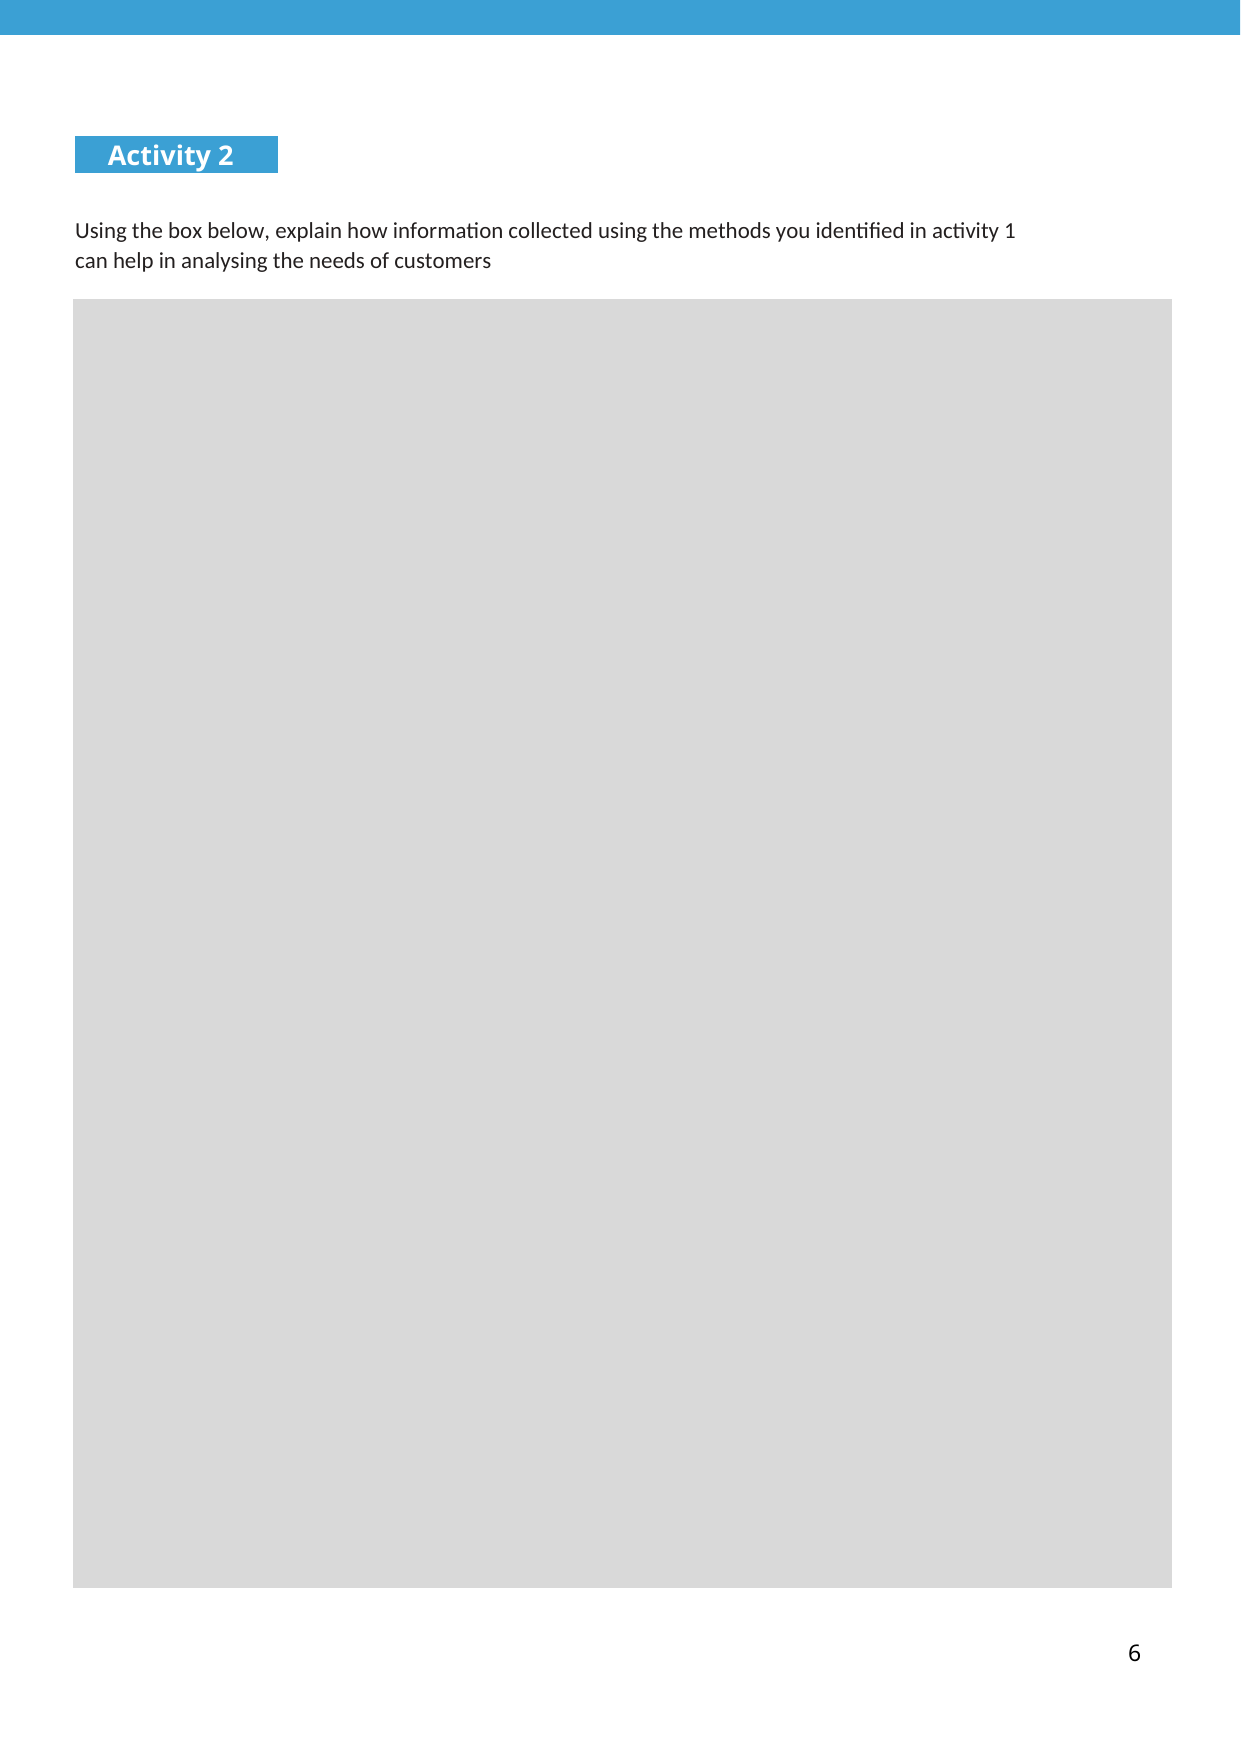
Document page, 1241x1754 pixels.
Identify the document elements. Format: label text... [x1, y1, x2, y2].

text Using the box below, explain how information collected using the methods you identified in activity 1 [75, 214, 1180, 245]
table_header [73, 299, 1172, 1588]
text can help in analysing the needs of customers [75, 245, 1180, 275]
